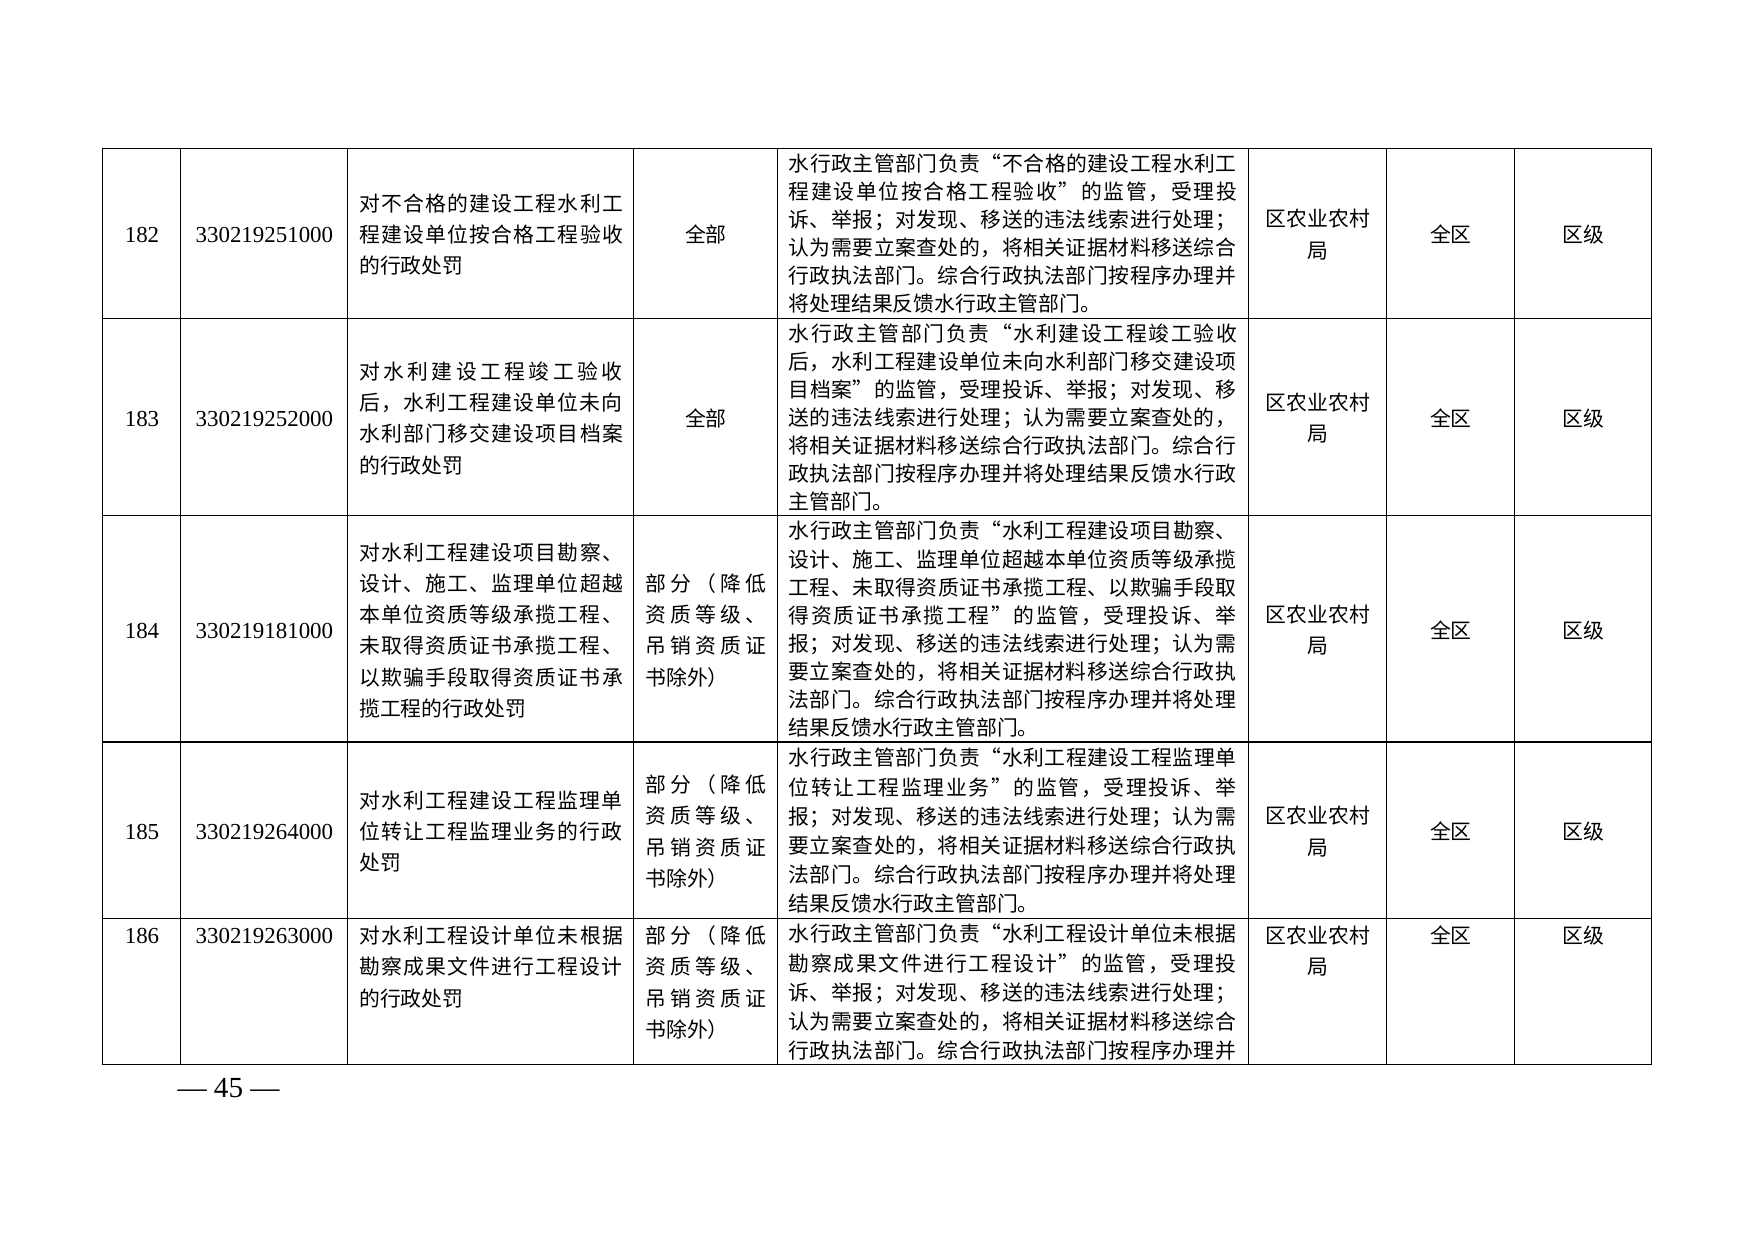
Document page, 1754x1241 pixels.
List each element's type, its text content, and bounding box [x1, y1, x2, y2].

table_cell 全区 [1387, 743, 1514, 917]
table_cell 部分（降低资质等级、吊销资质证书除外） [634, 516, 777, 741]
table_cell 区农业农村局 [1249, 516, 1386, 741]
table_cell 330219251000 [181, 149, 347, 317]
table_cell 330219264000 [181, 743, 347, 917]
table_cell 水行政主管部门负责“水利工程建设项目勘察、设计、施工、监理单位超越本单位资质等级承揽工程、未取得资质证书承揽工程、以欺骗手段取得资质证书承揽工程”的监管，受理投诉、举报；对发现、移送的违法线索进行处理；认为需要立案查处的，将相关证据材料移送综合行政执法部门。综合行政执法部门按程序办理并将处理结果反馈水行政主管部门。 [778, 516, 1248, 741]
table_cell 水行政主管部门负责“不合格的建设工程水利工程建设单位按合格工程验收”的监管，受理投诉、举报；对发现、移送的违法线索进行处理；认为需要立案查处的，将相关证据材料移送综合行政执法部门。综合行政执法部门按程序办理并将处理结果反馈水行政主管部门。 [778, 149, 1248, 317]
table_cell 部分（降低资质等级、吊销资质证书除外） [634, 919, 777, 1064]
table_cell 全部 [634, 149, 777, 317]
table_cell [348, 919, 633, 1064]
table_cell 330219263000 [181, 919, 347, 1064]
table_cell 全区 [1387, 919, 1514, 1064]
table_cell 全部 [634, 319, 777, 515]
table_cell 全区 [1387, 149, 1514, 317]
table_cell 区级 [1515, 149, 1651, 317]
table_cell 对水利工程建设工程监理单位转让工程监理业务的行政处罚 [348, 743, 633, 917]
table_cell 对水利建设工程竣工验收后，水利工程建设单位未向水利部门移交建设项目档案的行政处罚 [348, 319, 633, 515]
table_cell 区级 [1515, 919, 1651, 1064]
table_cell 对不合格的建设工程水利工程建设单位按合格工程验收的行政处罚 [348, 149, 633, 317]
table_cell 184 [103, 516, 180, 741]
table_cell 区农业农村局 [1249, 319, 1386, 515]
table_cell 部分（降低资质等级、吊销资质证书除外） [634, 743, 777, 917]
table_cell 全区 [1387, 319, 1514, 515]
table_cell 区级 [1515, 743, 1651, 917]
table_cell 水行政主管部门负责“水利工程建设工程监理单位转让工程监理业务”的监管，受理投诉、举报；对发现、移送的违法线索进行处理；认为需要立案查处的，将相关证据材料移送综合行政执法部门。综合行政执法部门按程序办理并将处理结果反馈水行政主管部门。 [778, 743, 1248, 917]
table_cell 水行政主管部门负责“水利建设工程竣工验收后，水利工程建设单位未向水利部门移交建设项目档案”的监管，受理投诉、举报；对发现、移送的违法线索进行处理；认为需要立案查处的，将相关证据材料移送综合行政执法部门。综合行政执法部门按程序办理并将处理结果反馈水行政主管部门。 [778, 319, 1248, 515]
table_cell 185 [103, 743, 180, 917]
table_cell 182 [103, 149, 180, 317]
table_cell 330219181000 [181, 516, 347, 741]
table_cell 区农业农村局 [1249, 149, 1386, 317]
table_cell 区农业农村局 [1249, 919, 1386, 1064]
table_cell 区级 [1515, 516, 1651, 741]
table_cell 区农业农村局 [1249, 743, 1386, 917]
table_cell 全区 [1387, 516, 1514, 741]
table_cell 区级 [1515, 319, 1651, 515]
table_cell 186 [103, 919, 180, 1064]
table_cell 183 [103, 319, 180, 515]
table_cell 330219252000 [181, 319, 347, 515]
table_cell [778, 919, 1248, 1064]
table_cell 对水利工程建设项目勘察、设计、施工、监理单位超越本单位资质等级承揽工程、未取得资质证书承揽工程、以欺骗手段取得资质证书承揽工程的行政处罚 [348, 516, 633, 741]
